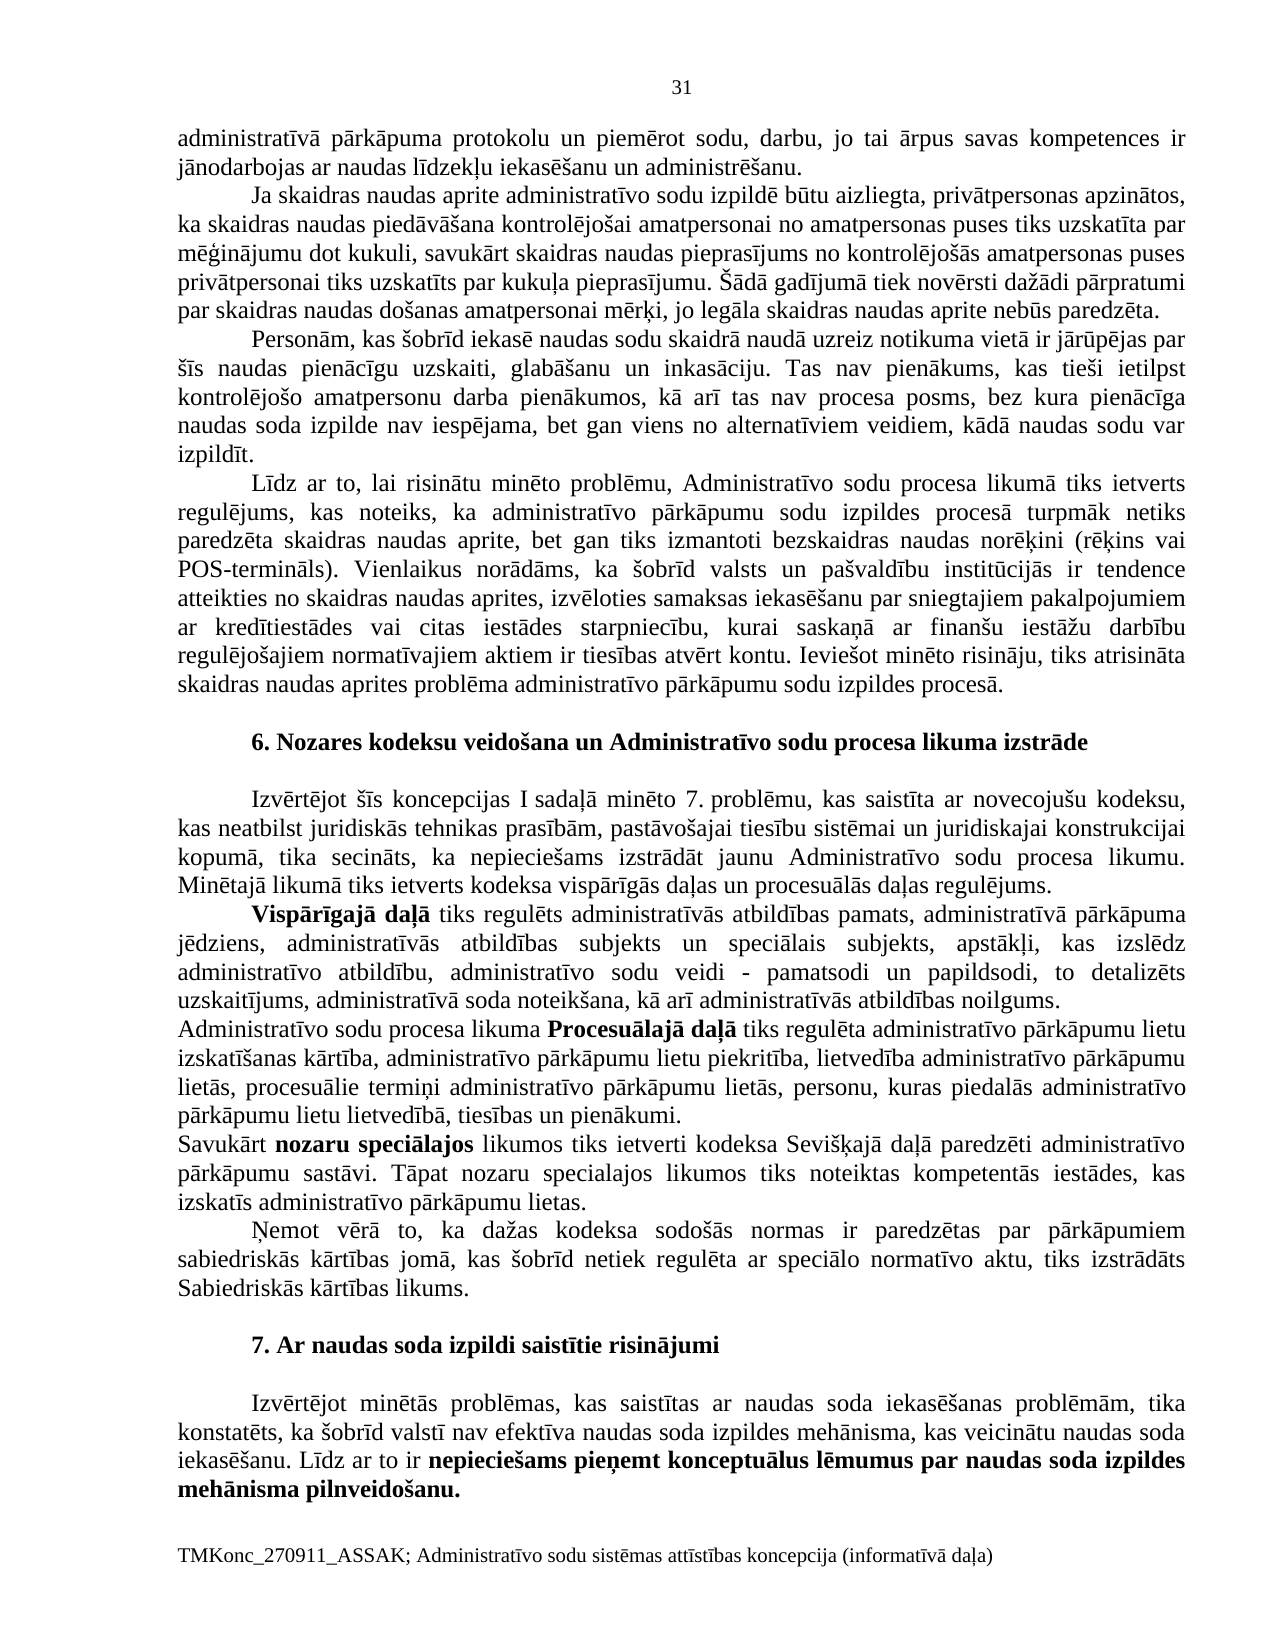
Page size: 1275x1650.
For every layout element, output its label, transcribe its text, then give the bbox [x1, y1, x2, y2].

text Administratīvo sodu procesa likuma Procesuālajā daļā tiks regulēta administratīvo pārkāpumu lietu izskatīšanas kārtība, administratīvo pārkāpumu lietu piekritība, lietvedība administratīvo pārkāpumu lietās, procesuālie termiņi administratīvo pārkāpumu lietās, personu, kuras piedalās administratīvo pārkāpumu lietu lietvedībā, tiesības un pienākumi. [177, 1014, 1186, 1129]
text 6. Nozares kodeksu veidošana un Administratīvo sodu procesa likuma izstrāde [177, 727, 1186, 756]
text Izvērtējot šīs koncepcijas I sadaļā minēto 7. problēmu, kas saistīta ar novecojušu kodeksu, kas neatbilst juridiskās tehnikas prasībām, pastāvošajai tiesību sistēmai un juridiskajai konstrukcijai kopumā, tika secināts, ka nepieciešams izstrādāt jaunu Administratīvo sodu procesa likumu. Minētajā likumā tiks ietverts kodeksa vispārīgās daļas un procesuālās daļas regulējums. [177, 784, 1186, 899]
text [177, 123, 1186, 181]
text Vispārīgajā daļā tiks regulēts administratīvās atbildības pamats, administratīvā pārkāpuma jēdziens, administratīvās atbildības subjekts un speciālais subjekts, apstākļi, kas izslēdz administratīvo atbildību, administratīvo sodu veidi - pamatsodi un papildsodi, to detalizēts uzskaitījums, administratīvā soda noteikšana, kā arī administratīvās atbildības noilgums. [177, 899, 1186, 1014]
text Savukārt nozaru speciālajos likumos tiks ietverti kodeksa Sevišķajā daļā paredzēti administratīvo pārkāpumu sastāvi. Tāpat nozaru specialajos likumos tiks noteiktas kompetentās iestādes, kas izskatīs administratīvo pārkāpumu lietas. [177, 1129, 1186, 1216]
text Līdz ar to, lai risinātu minēto problēmu, Administratīvo sodu procesa likumā tiks ietverts regulējums, kas noteiks, ka administratīvo pārkāpumu sodu izpildes procesā turpmāk netiks paredzēta skaidras naudas aprite, bet gan tiks izmantoti bezskaidras naudas norēķini (rēķins vai POS-termināls). Vienlaikus norādāms, ka šobrīd valsts un pašvaldību institūcijās ir tendence atteikties no skaidras naudas aprites, izvēloties samaksas iekasēšanu par sniegtajiem pakalpojumiem ar kredītiestādes vai citas iestādes starpniecību, kurai saskaņā ar finanšu iestāžu darbību regulējošajiem normatīvajiem aktiem ir tiesības atvērt kontu. Ieviešot minēto risināju, tiks atrisināta skaidras naudas aprites problēma administratīvo pārkāpumu sodu izpildes procesā. [177, 468, 1186, 698]
text Ņemot vērā to, ka dažas kodeksa sodošās normas ir paredzētas par pārkāpumiem sabiedriskās kārtības jomā, kas šobrīd netiek regulēta ar speciālo normatīvo aktu, tiks izstrādāts Sabiedriskās kārtības likums. [177, 1216, 1186, 1302]
text 7. Ar naudas soda izpildi saistītie risinājumi [177, 1331, 1186, 1359]
text Izvērtējot minētās problēmas, kas saistītas ar naudas soda iekasēšanas problēmām, tika konstatēts, ka šobrīd valstī nav efektīva naudas soda izpildes mehānisma, kas veicinātu naudas soda iekasēšanu. Līdz ar to ir nepieciešams pieņemt konceptuālus lēmumus par naudas soda izpildes mehānisma pilnveidošanu. [177, 1388, 1186, 1503]
text Ja skaidras naudas aprite administratīvo sodu izpildē būtu aizliegta, privātpersonas apzinātos, ka skaidras naudas piedāvāšana kontrolējošai amatpersonai no amatpersonas puses tiks uzskatīta par mēģinājumu dot kukuli, savukārt skaidras naudas pieprasījums no kontrolējošās amatpersonas puses privātpersonai tiks uzskatīts par kukuļa pieprasījumu. Šādā gadījumā tiek novērsti dažādi pārpratumi par skaidras naudas došanas amatpersonai mērķi, jo legāla skaidras naudas aprite nebūs paredzēta. [177, 181, 1186, 324]
text Personām, kas šobrīd iekasē naudas sodu skaidrā naudā uzreiz notikuma vietā ir jārūpējas par šīs naudas pienācīgu uzskaiti, glabāšanu un inkasāciju. Tas nav pienākums, kas tieši ietilpst kontrolējošo amatpersonu darba pienākumos, kā arī tas nav procesa posms, bez kura pienācīga naudas soda izpilde nav iespējama, bet gan viens no alternatīviem veidiem, kādā naudas sodu var izpildīt. [177, 324, 1186, 468]
